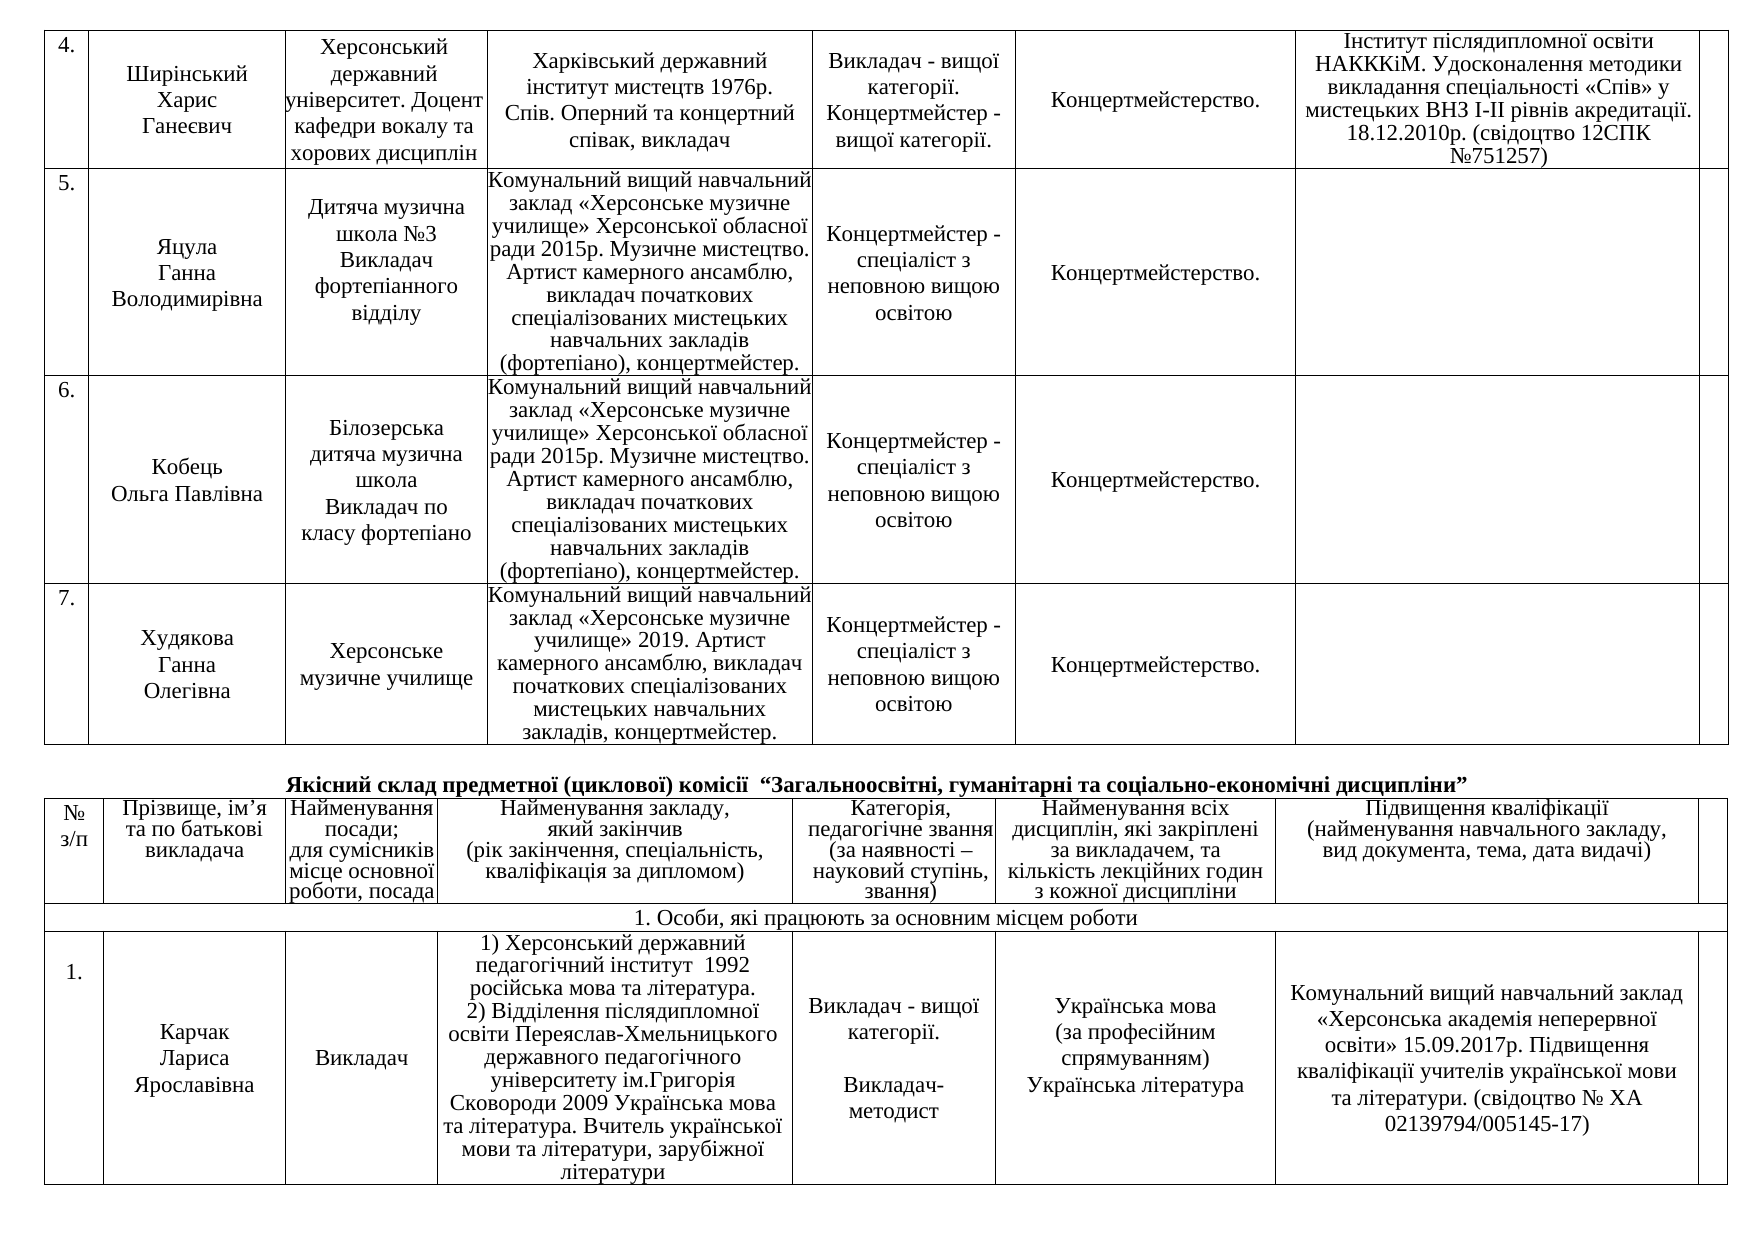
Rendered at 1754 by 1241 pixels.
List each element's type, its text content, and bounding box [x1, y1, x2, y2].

table_cell Білозерська дитяча музична школа Викладач по класу фортепіано [286, 376, 487, 583]
table_header Найменування посади; для сумісників місце основної роботи, посада [286, 799, 437, 903]
table_cell Харківський державний інститут мистецтв 1976р. Спів. Оперний та концертний співак, викладач [488, 31, 812, 168]
table_cell 6. [45, 376, 88, 583]
table_cell [1296, 169, 1699, 375]
table_cell Українська мова (за професійним спрямуванням) Українська література [996, 932, 1275, 1184]
table_cell [1700, 31, 1728, 168]
table_cell Концертмейстер -спеціаліст з неповною вищою освітою [813, 169, 1015, 375]
text Якісний склад предметної (циклової) комісії “Загальноосвітні, гуманітарні та соціально-економічні дисципліни” [29, 772, 1724, 798]
table_cell Концертмейстерство. [1016, 31, 1295, 168]
table_cell 7. [45, 584, 88, 744]
table_cell Концертмейстер -спеціаліст з неповною вищою освітою [813, 584, 1015, 744]
table_cell [1700, 169, 1728, 375]
table_cell Яцула Ганна Володимирівна [89, 169, 285, 375]
table_cell Викладач - вищої категорії. Концертмейстер - вищої категорії. [813, 31, 1015, 168]
table_header № з/п [45, 799, 103, 903]
table_cell Комунальний вищий навчальний заклад «Херсонське музичне училище» Херсонської обласної ради 2015р. Музичне мистецтво. Артист камерного ансамблю, викладач початкових спеціалізованих мистецьких навчальних закладів (фортепіано), концертмейстер. [488, 376, 812, 583]
table_cell 4. [45, 31, 88, 168]
table_header Категорія, педагогічне звання (за наявності – науковий ступінь, звання) [793, 799, 995, 903]
table_cell Концертмейстер -спеціаліст з неповною вищою освітою [813, 376, 1015, 583]
table_cell 1. Особи, які працюють за основним місцем роботи [45, 904, 1727, 931]
table_cell Комунальний вищий навчальний заклад «Херсонське музичне училище» Херсонської обласної ради 2015р. Музичне мистецтво. Артист камерного ансамблю, викладач початкових спеціалізованих мистецьких навчальних закладів (фортепіано), концертмейстер. [488, 169, 812, 375]
table_cell [1296, 584, 1699, 744]
table_cell Комунальний вищий навчальний заклад «Херсонська академія неперервної освіти» 15.09.2017р. Підвищення кваліфікації учителів української мови та літератури. (свідоцтво № ХА 02139794/005145-17) [1276, 932, 1698, 1184]
table_cell Дитяча музична школа №3 Викладач фортепіанного відділу [286, 169, 487, 375]
table_header [1699, 799, 1727, 903]
table_cell [1296, 376, 1699, 583]
table_header Найменування закладу, який закінчив (рік закінчення, спеціальність, кваліфікація за дипломом) [438, 799, 792, 903]
table_header Прізвище, ім’я та по батькові викладача [104, 799, 285, 903]
table_cell Кобець Ольга Павлівна [89, 376, 285, 583]
table_cell [1699, 932, 1727, 1184]
table_cell Викладач [286, 932, 437, 1184]
table_cell Херсонське музичне училище [286, 584, 487, 744]
table_header Найменування всіх дисциплін, які закріплені за викладачем, та кількість лекційних годин з кожної дисципліни [996, 799, 1275, 903]
table_header Підвищення кваліфікації (найменування навчального закладу, вид документа, тема, дата видачі) [1276, 799, 1698, 903]
table_cell Інститут післядипломної освіти НАКККіМ. Удосконалення методики викладання спеціальності «Спів» у мистецьких ВНЗ І-ІІ рівнів акредитації. 18.12.2010р. (свідоцтво 12СПК №751257) [1296, 31, 1699, 168]
table_cell Карчак Лариса Ярославівна [104, 932, 285, 1184]
table_cell Худякова Ганна Олегівна [89, 584, 285, 744]
table_cell [1700, 376, 1728, 583]
table_cell Викладач - вищої категорії. Викладач-методист [793, 932, 995, 1184]
table_cell 1. [45, 932, 103, 1184]
table_cell Комунальний вищий навчальний заклад «Херсонське музичне училище» 2019. Артист камерного ансамблю, викладач початкових спеціалізованих мистецьких навчальних закладів, концертмейстер. [488, 584, 812, 744]
table_cell 5. [45, 169, 88, 375]
table_cell Концертмейстерство. [1016, 584, 1295, 744]
table_cell Ширінський Харис Ганеєвич [89, 31, 285, 168]
table_cell Концертмейстерство. [1016, 376, 1295, 583]
table_cell 1) Херсонський державний педагогічний інститут 1992 російська мова та література. 2) Відділення післядипломної освіти Переяслав-Хмельницького державного педагогічного університету ім.Григорія Сковороди 2009 Українська мова та література. Вчитель української мови та літератури, зарубіжної літератури [438, 932, 792, 1184]
table_cell Концертмейстерство. [1016, 169, 1295, 375]
table_cell Херсонський державний університет. Доцент кафедри вокалу та хорових дисциплін [286, 31, 487, 168]
table_cell [1700, 584, 1728, 744]
